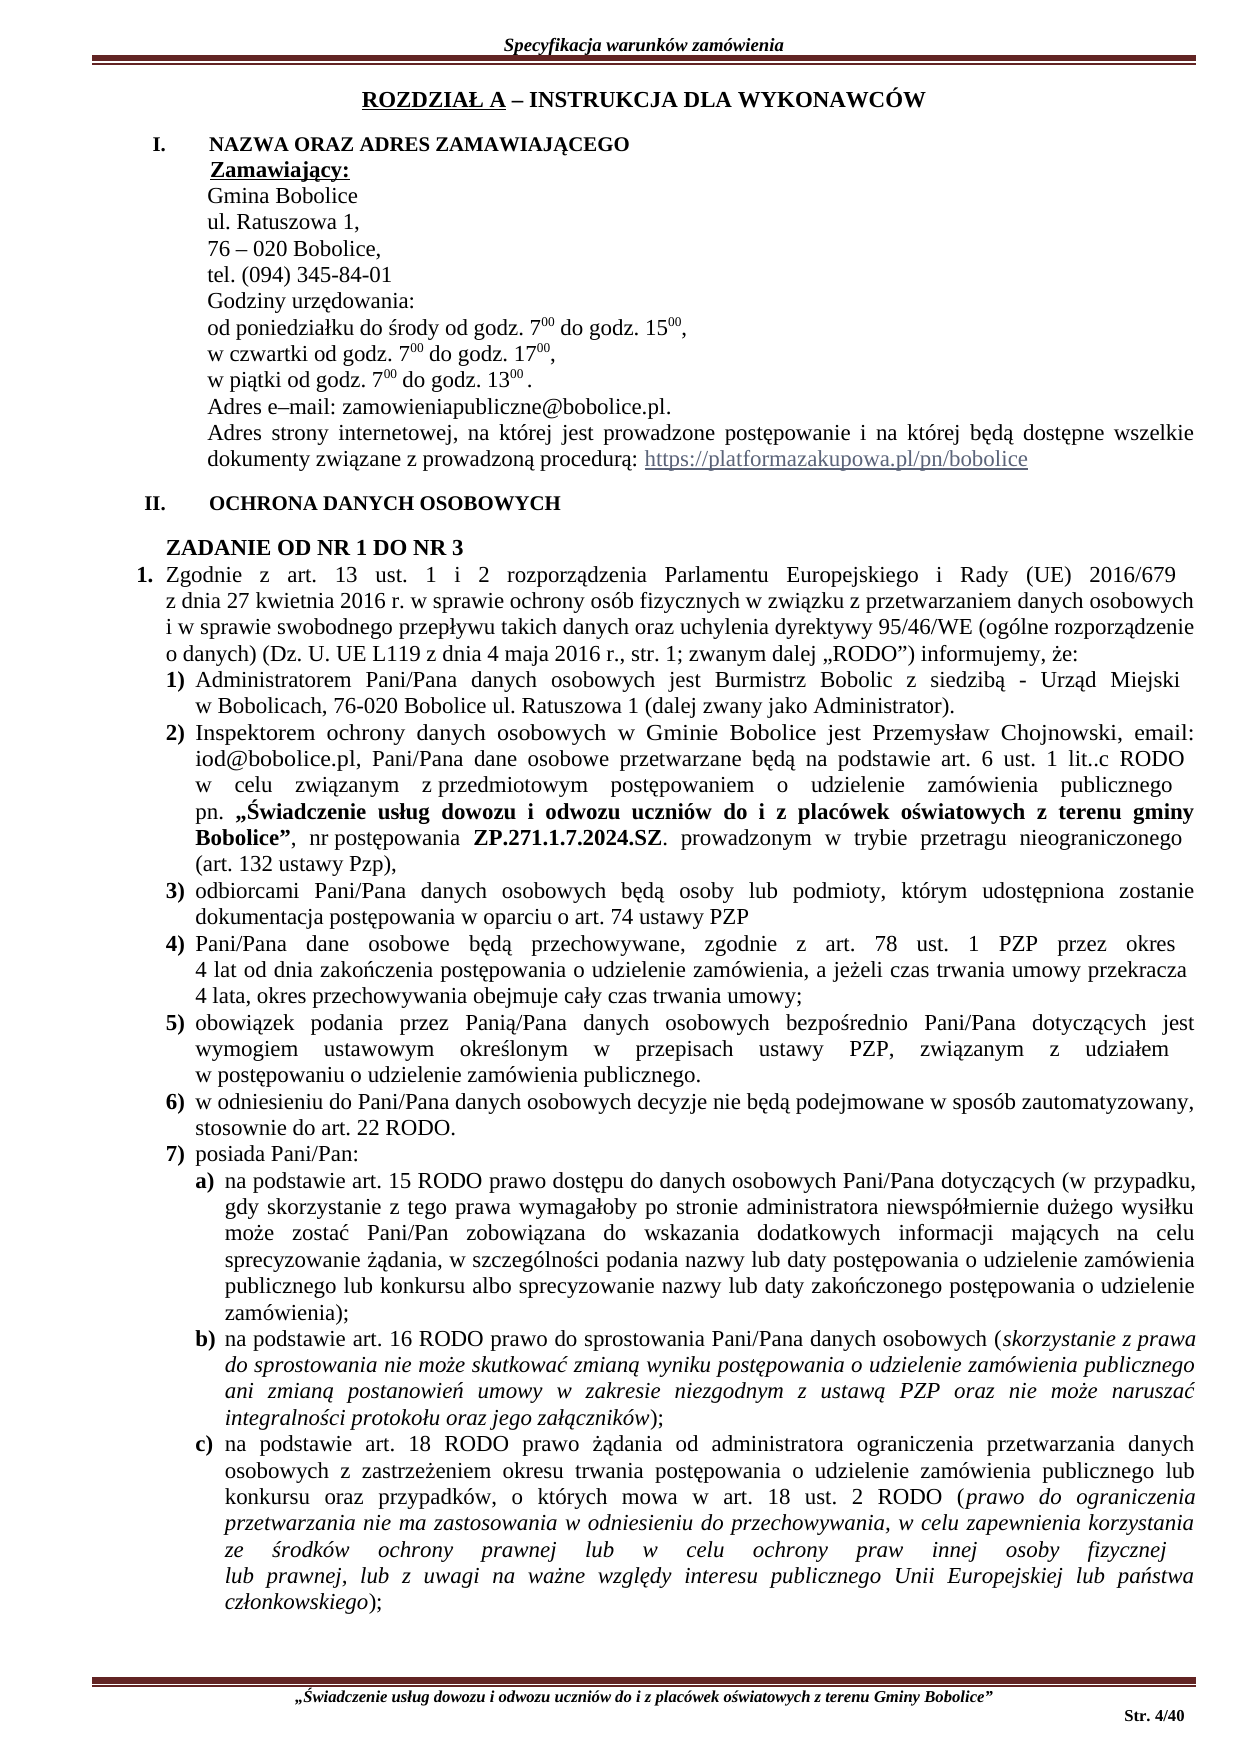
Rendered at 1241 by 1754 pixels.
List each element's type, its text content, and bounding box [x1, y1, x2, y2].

list na podstawie art. 18 RODO prawo żądania od administratora ograniczenia przetwarzania danych osobowych z zastrzeżeniem okresu trwania postępowania o udzielenie zamówienia publicznego lub konkursu oraz przypadków, o których mowa w art. 18 ust. 2 RODO (prawo do ograniczenia przetwarzania nie ma zastosowania w odniesieniu do przechowywania, w celu zapewnienia korzystania ze środków ochrony prawnej lub w celu ochrony praw innej osoby fizycznej lub prawnej, lub z uwagi na ważne względy interesu publicznego Unii Europejskiej lub państwa członkowskiego); [195, 1430, 1196, 1615]
list NAZWA ORAZ ADRES ZAMAWIAJĄCEGO [166, 132, 1220, 156]
list na podstawie art. 16 RODO prawo do sprostowania Pani/Pana danych osobowych (skorzystanie z prawa do sprostowania nie może skutkować zmianą wyniku postępowania o udzielenie zamówienia publicznego ani zmianą postanowień umowy w zakresie niezgodnym z ustawą PZP oraz nie może naruszać integralności protokołu oraz jego załączników); [195, 1325, 1196, 1430]
text w czwartki od godz. 700 do godz. 1700, [175, 340, 1196, 366]
list Administratorem Pani/Pana danych osobowych jest Burmistrz Bobolic z siedzibą - Urząd Miejski w Bobolicach, 76-020 Bobolice ul. Ratuszowa 1 (dalej zwany jako Administrator). [166, 666, 1196, 719]
text Adres e–mail: zamowieniapubliczne@bobolice.pl. [133, 393, 1193, 419]
list OCHRONA DANYCH OSOBOWYCH [166, 491, 1220, 515]
text ul. Ratuszowa 1, [175, 208, 1196, 235]
text 76 – 020 Bobolice, [175, 235, 1196, 261]
text Gmina Bobolice [175, 182, 1196, 208]
list Inspektorem ochrony danych osobowych w Gminie Bobolice jest Przemysław Chojnowski, email: iod@bobolice.pl, Pani/Pana dane osobowe przetwarzane będą na podstawie art. 6 ust. 1 lit..c RODO w celu związanym z przedmiotowym postępowaniem o udzielenie zamówienia publicznego pn. „Świadczenie usług dowozu i odwozu uczniów do i z placówek oświatowych z terenu gminy Bobolice”, nr postępowania ZP.271.1.7.2024.SZ. prowadzonym w trybie przetragu nieograniczonego (art. 132 ustawy Pzp), [166, 719, 1196, 877]
list w odniesieniu do Pani/Pana danych osobowych decyzje nie będą podejmowane w sposób zautomatyzowany, stosownie do art. 22 RODO. [166, 1088, 1196, 1140]
list posiada Pani/Pan: [166, 1140, 1196, 1167]
list odbiorcami Pani/Pana danych osobowych będą osoby lub podmioty, którym udostępniona zostanie dokumentacja postępowania w oparciu o art. 74 ustawy PZP [166, 877, 1196, 929]
text w piątki od godz. 700 do godz. 1300 . [175, 366, 1196, 393]
text ROZDZIAŁ A – INSTRUKCJA DLA WYKONAWCÓW [92, 86, 1196, 112]
list Zgodnie z art. 13 ust. 1 i 2 rozporządzenia Parlamentu Europejskiego i Rady (UE) 2016/679 z dnia 27 kwietnia 2016 r. w sprawie ochrony osób fizycznych w związku z przetwarzaniem danych osobowych i w sprawie swobodnego przepływu takich danych oraz uchylenia dyrektywy 95/46/WE (ogólne rozporządzenie o danych) (Dz. U. UE L119 z dnia 4 maja 2016 r., str. 1; zwanym dalej „RODO”) informujemy, że: [136, 561, 1196, 666]
text Zamawiający: [92, 156, 1220, 182]
text Godziny urzędowania: [175, 287, 1196, 314]
text ZADANIE OD NR 1 DO NR 3 [166, 534, 1220, 561]
list Pani/Pana dane osobowe będą przechowywane, zgodnie z art. 78 ust. 1 PZP przez okres 4 lat od dnia zakończenia postępowania o udzielenie zamówienia, a jeżeli czas trwania umowy przekracza 4 lata, okres przechowywania obejmuje cały czas trwania umowy; [166, 929, 1196, 1009]
text Adres strony internetowej, na której jest prowadzone postępowanie i na której będą dostępne wszelkie dokumenty związane z prowadzoną procedurą: https://platformazakupowa.pl/pn/bobolice [207, 419, 1196, 472]
text tel. (094) 345-84-01 [175, 261, 1196, 287]
text od poniedziałku do środy od godz. 700 do godz. 1500, [175, 314, 1196, 340]
list obowiązek podania przez Panią/Pana danych osobowych bezpośrednio Pani/Pana dotyczących jest wymogiem ustawowym określonym w przepisach ustawy PZP, związanym z udziałem w postępowaniu o udzielenie zamówienia publicznego. [166, 1009, 1196, 1088]
list na podstawie art. 15 RODO prawo dostępu do danych osobowych Pani/Pana dotyczących (w przypadku, gdy skorzystanie z tego prawa wymagałoby po stronie administratora niewspółmiernie dużego wysiłku może zostać Pani/Pan zobowiązana do wskazania dodatkowych informacji mających na celu sprecyzowanie żądania, w szczególności podania nazwy lub daty postępowania o udzielenie zamówienia publicznego lub konkursu albo sprecyzowanie nazwy lub daty zakończonego postępowania o udzielenie zamówienia); [195, 1167, 1196, 1325]
